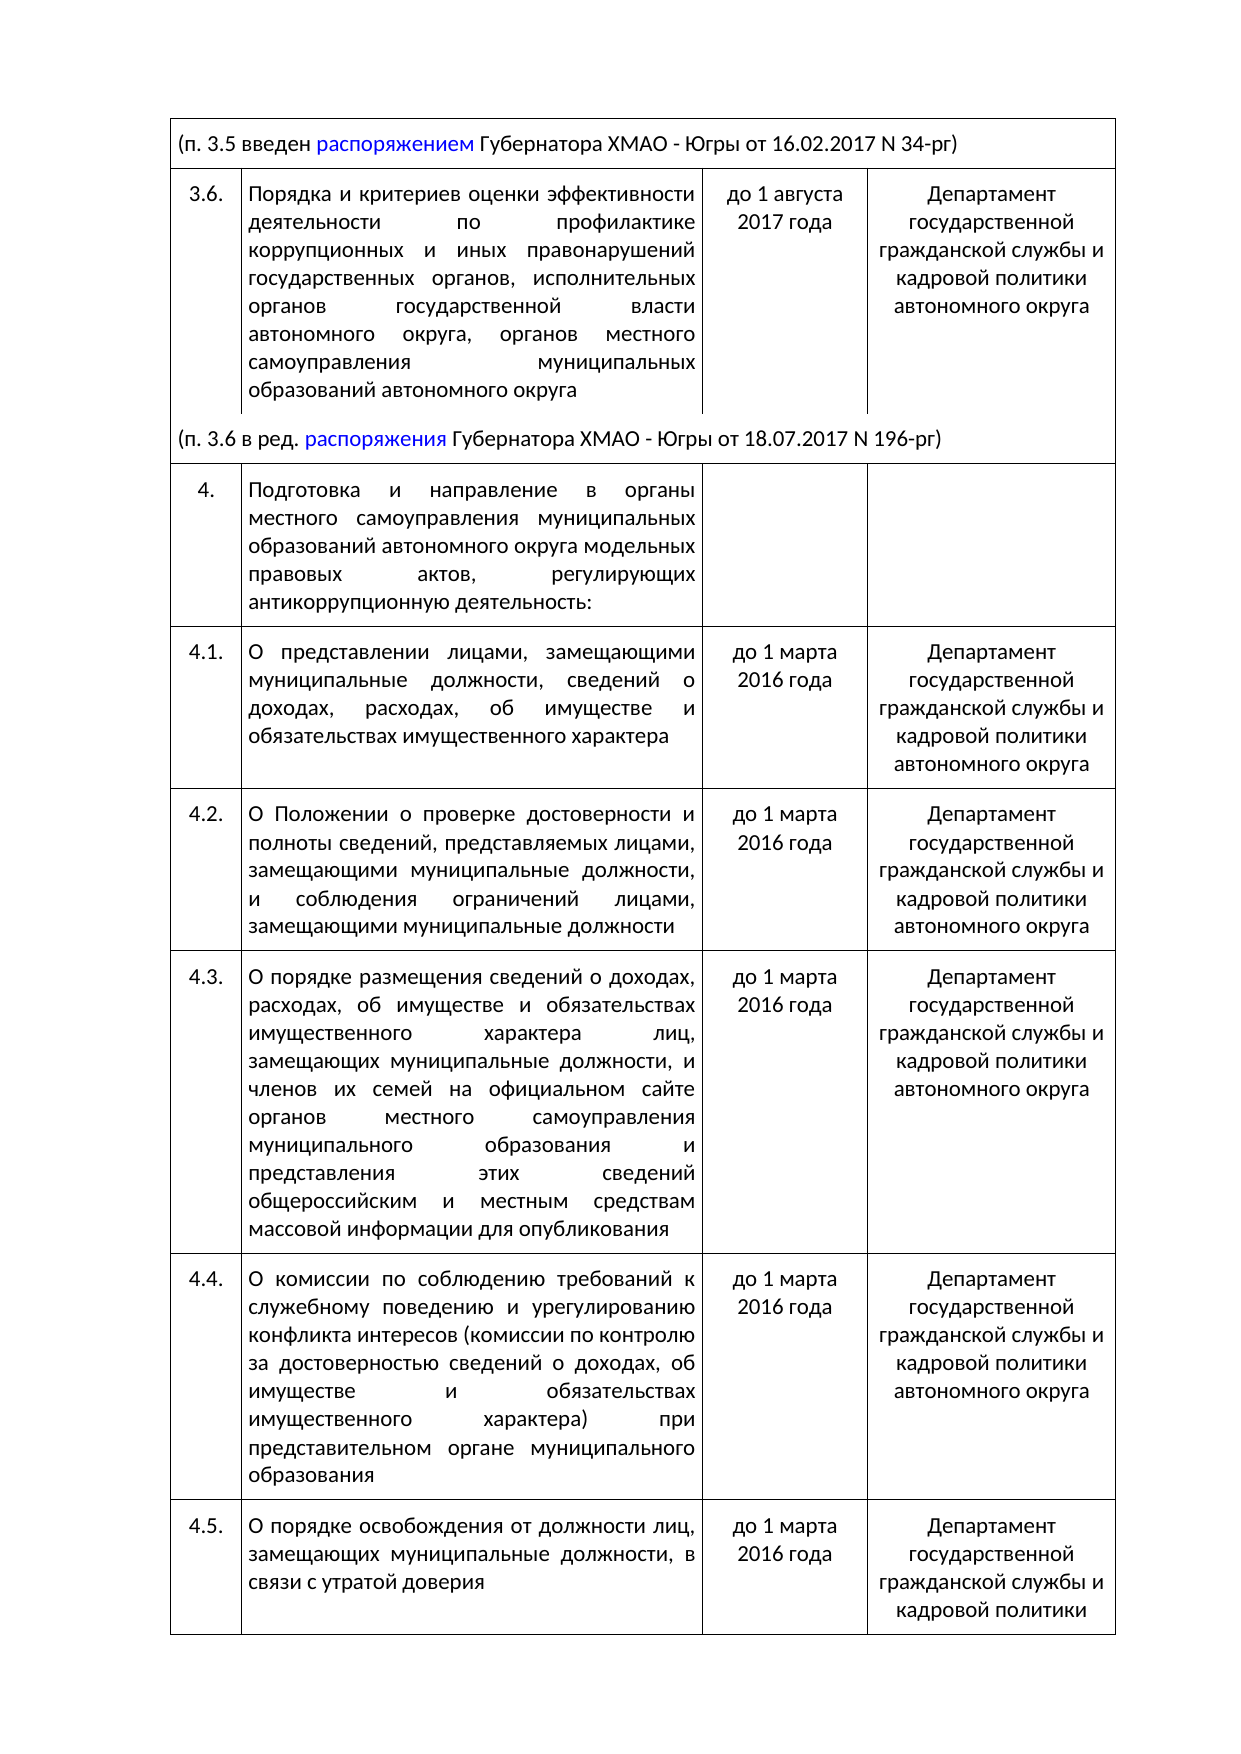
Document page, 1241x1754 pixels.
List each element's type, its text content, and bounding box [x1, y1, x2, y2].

table_cell Порядка и критериев оценки эффективности деятельности по профилактике коррупционных и иных правонарушений государственных органов, исполнительных органов государственной власти автономного округа, органов местного самоуправления муниципальных образований автономного округа [242, 169, 702, 414]
table_cell Департамент государственной гражданской службы и кадровой политики автономного округа [868, 951, 1115, 1253]
table_cell до 1 августа 2017 года [703, 169, 867, 414]
table_cell 4.5. [171, 1500, 241, 1634]
table_cell О порядке размещения сведений о доходах, расходах, об имуществе и обязательствах имущественного характера лиц, замещающих муниципальные должности, и членов их семей на официальном сайте органов местного самоуправления муниципального образования и представления этих сведений общероссийским и местным средствам массовой информации для опубликования [242, 951, 702, 1253]
table_cell (п. 3.5 введен распоряжением Губернатора ХМАО - Югры от 16.02.2017 N 34-рг) [171, 119, 1115, 167]
table_cell Департамент государственной гражданской службы и кадровой политики автономного округа [868, 1254, 1115, 1499]
table_cell до 1 марта 2016 года [703, 627, 867, 788]
table_cell 4. [171, 464, 241, 626]
table_cell [868, 464, 1115, 626]
table_cell до 1 марта 2016 года [703, 1254, 867, 1499]
table_cell [703, 464, 867, 626]
table_cell О Положении о проверке достоверности и полноты сведений, представляемых лицами, замещающими муниципальные должности, и соблюдения ограничений лицами, замещающими муниципальные должности [242, 789, 702, 950]
table_cell до 1 марта 2016 года [703, 951, 867, 1253]
table_cell 4.3. [171, 951, 241, 1253]
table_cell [868, 169, 1115, 414]
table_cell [703, 1500, 867, 1634]
table_cell Подготовка и направление в органы местного самоуправления муниципальных образований автономного округа модельных правовых актов, регулирующих антикоррупционную деятельность: [242, 464, 702, 626]
table_cell 4.4. [171, 1254, 241, 1499]
table_cell 4.1. [171, 627, 241, 788]
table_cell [242, 1500, 702, 1634]
table_cell О представлении лицами, замещающими муниципальные должности, сведений о доходах, расходах, об имуществе и обязательствах имущественного характера [242, 627, 702, 788]
table_cell О комиссии по соблюдению требований к служебному поведению и урегулированию конфликта интересов (комиссии по контролю за достоверностью сведений о доходах, об имуществе и обязательствах имущественного характера) при представительном органе муниципального образования [242, 1254, 702, 1499]
table_cell Департамент государственной гражданской службы и кадровой политики автономного округа [868, 789, 1115, 950]
table_cell до 1 марта 2016 года [703, 789, 867, 950]
table_cell (п. 3.6 в ред. распоряжения Губернатора ХМАО - Югры от 18.07.2017 N 196-рг) [171, 414, 1115, 463]
table_cell Департамент государственной гражданской службы и кадровой политики автономного округа [868, 627, 1115, 788]
table_cell 3.6. [171, 169, 241, 414]
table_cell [868, 1500, 1115, 1634]
table_cell 4.2. [171, 789, 241, 950]
